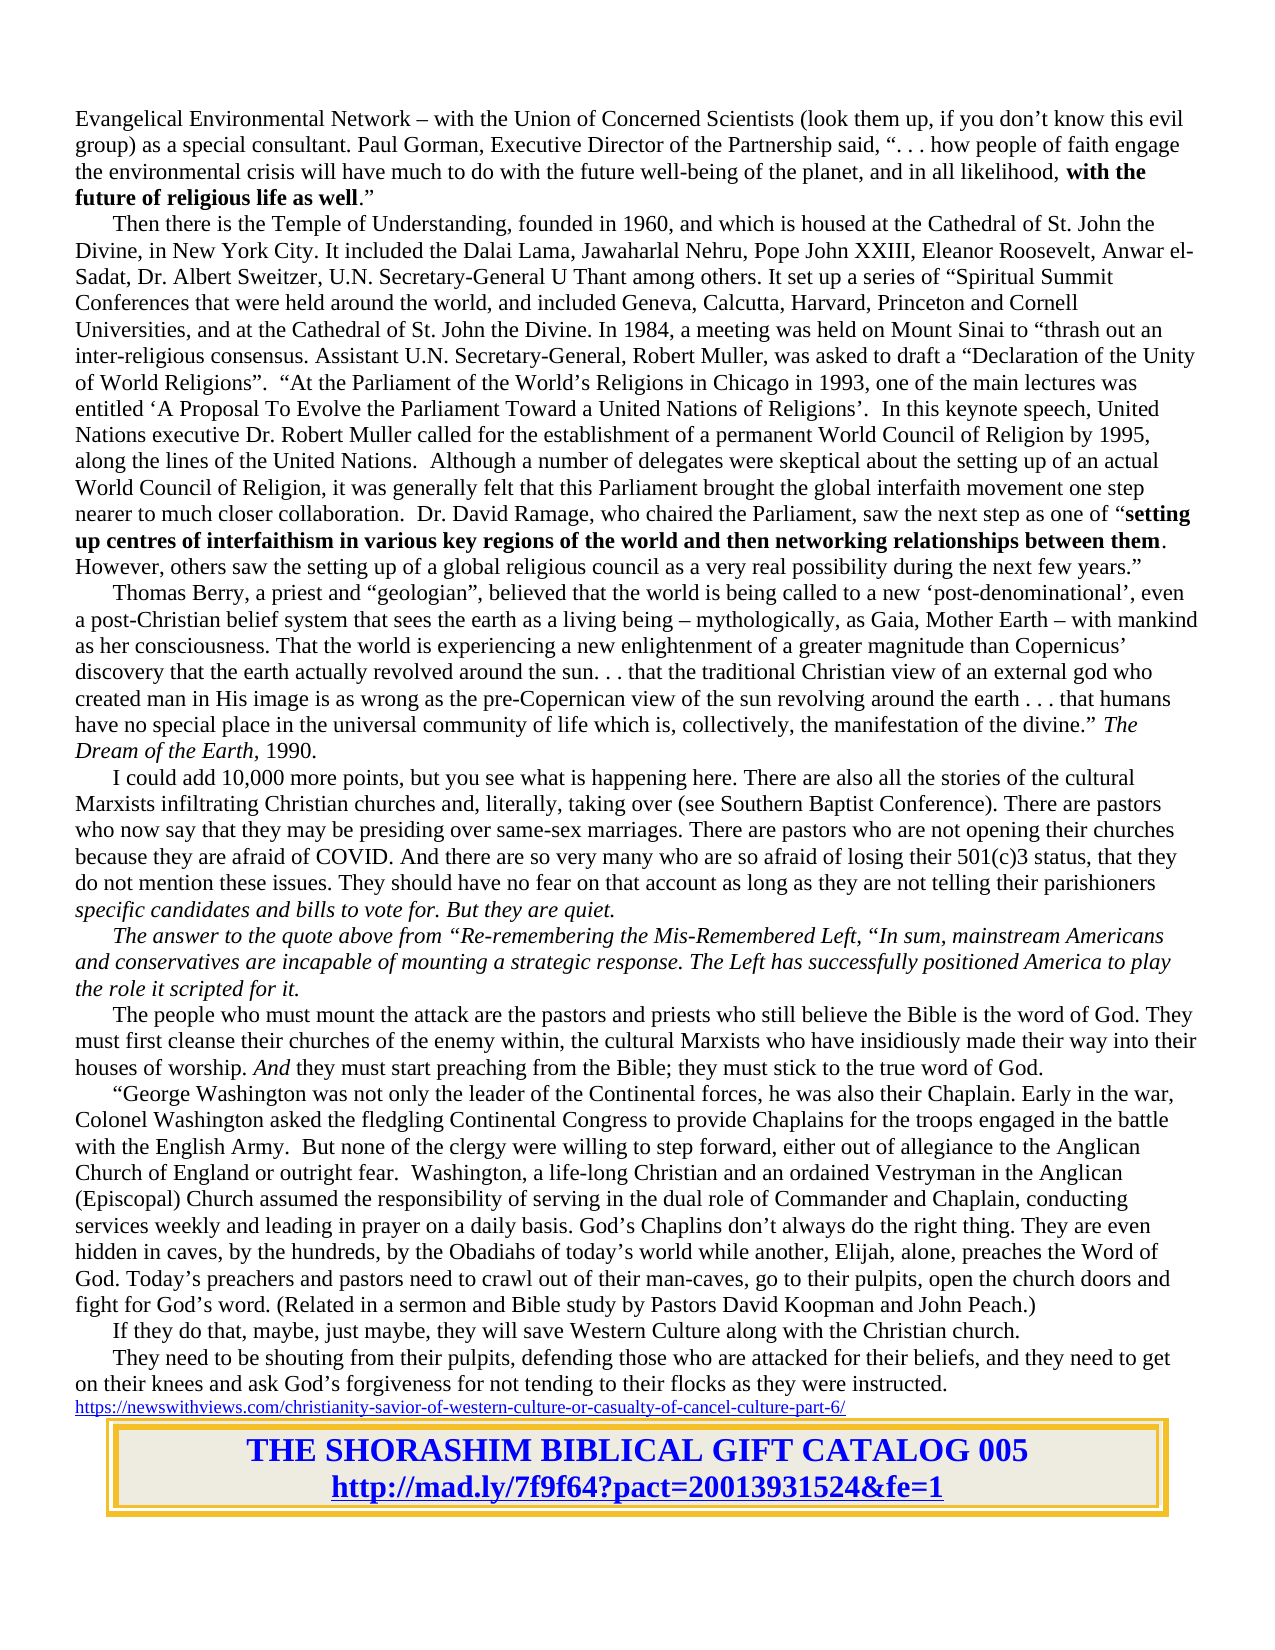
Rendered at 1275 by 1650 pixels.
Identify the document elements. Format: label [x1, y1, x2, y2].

text [75, 105, 1200, 1418]
table_header [113, 1421, 1162, 1505]
